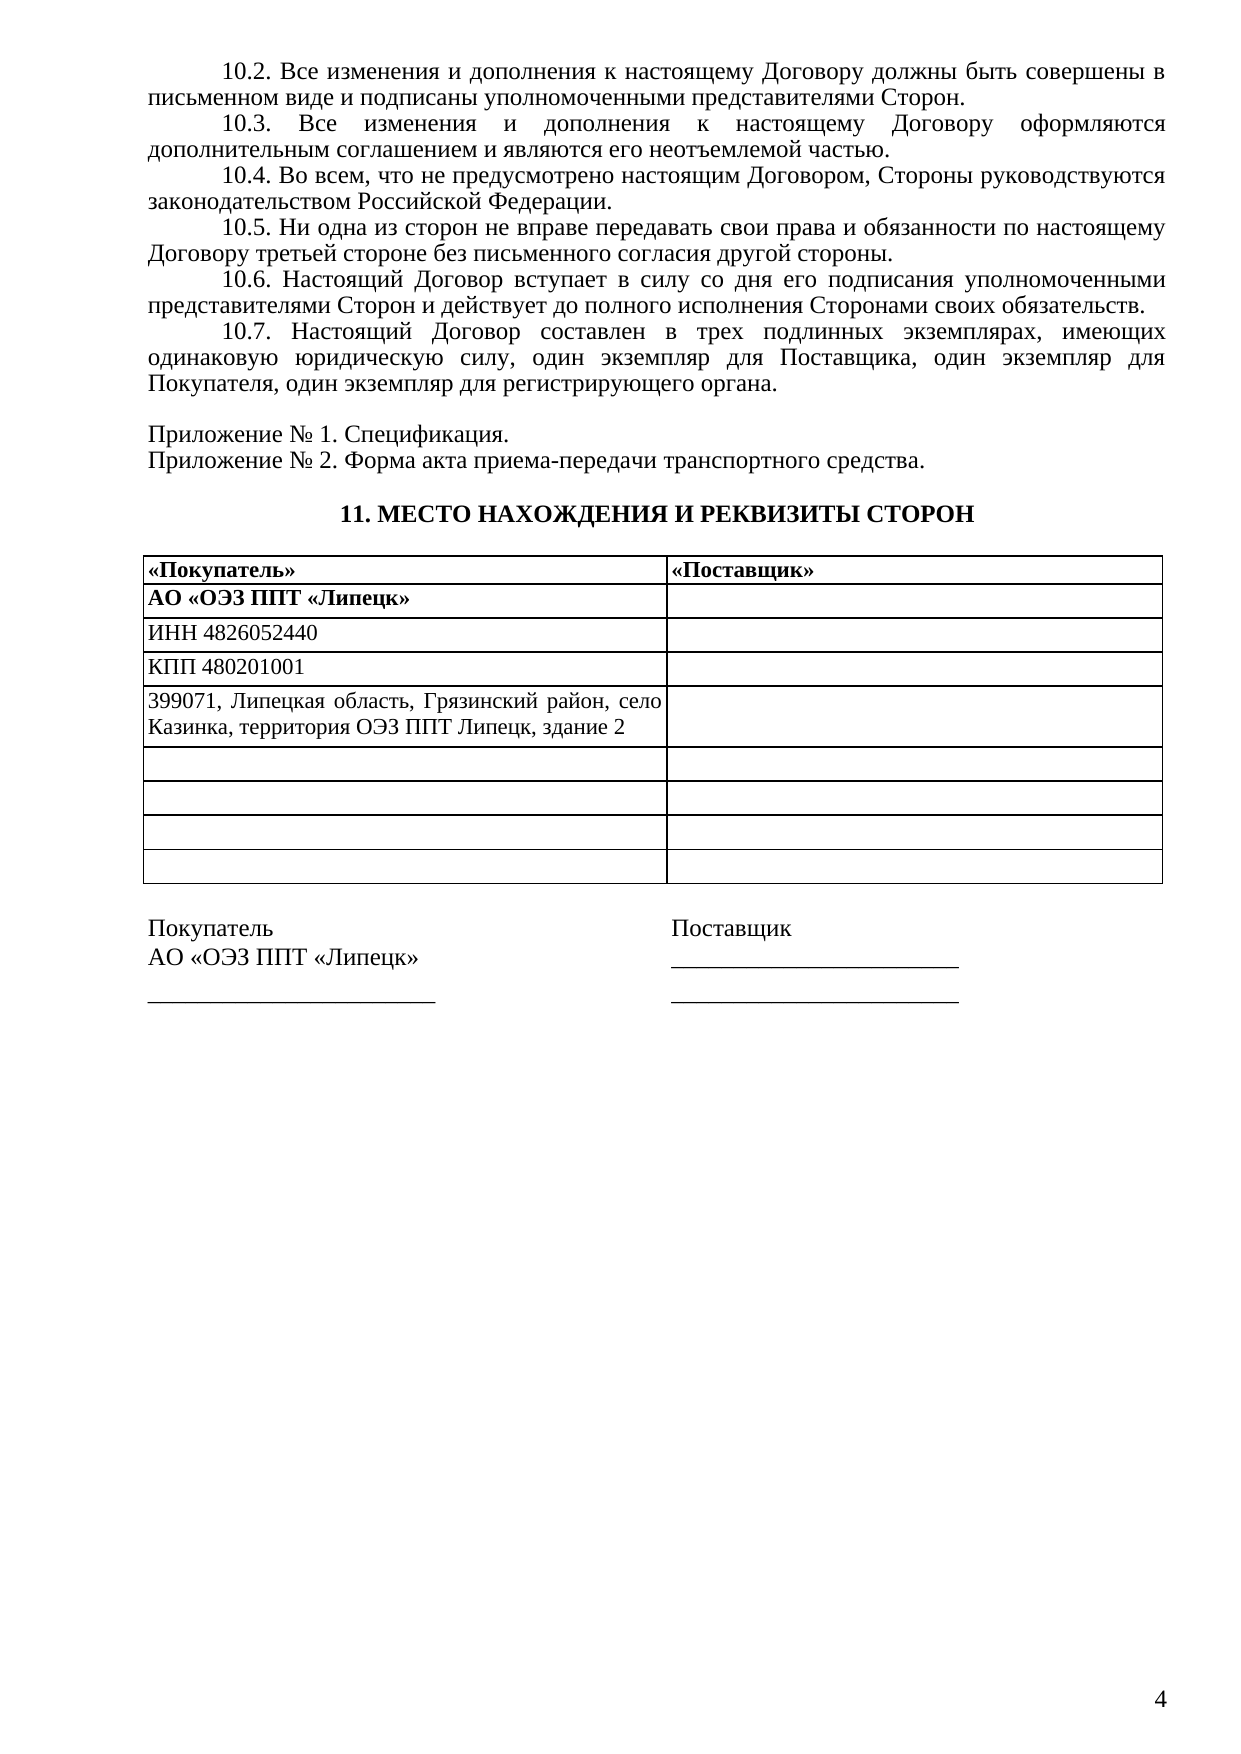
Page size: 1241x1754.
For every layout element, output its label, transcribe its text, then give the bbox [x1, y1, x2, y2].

table_cell [144, 816, 666, 848]
table_cell [668, 850, 1162, 883]
table_cell 399071, Липецкая область, Грязинский район, село Казинка, территория ОЭЗ ППТ Липецк, здание 2 [144, 687, 666, 746]
table_cell [144, 748, 666, 780]
text 10.5. Ни одна из сторон не вправе передавать свои права и обязанности по настоящему Договору третьей стороне без письменного согласия другой стороны. [148, 215, 1167, 267]
table_header Покупатель [144, 913, 667, 942]
table_cell [144, 782, 666, 814]
table_cell [668, 653, 1162, 685]
text Приложение № 2. Форма акта приема-передачи транспортного средства. [148, 448, 1167, 474]
table_cell КПП 480201001 [144, 653, 666, 685]
text 10.6. Настоящий Договор вступает в силу со дня его подписания уполномоченными представителями Сторон и действует до полного исполнения Сторонами своих обязательств. [148, 267, 1167, 318]
text 10.2. Все изменения и дополнения к настоящему Договору должны быть совершены в письменном виде и подписаны уполномоченными представителями Сторон. [148, 59, 1167, 111]
text 10.3. Все изменения и дополнения к настоящему Договору оформляются дополнительным соглашением и являются его неотъемлемой частью. [148, 111, 1167, 163]
table_cell [668, 619, 1162, 651]
table_cell _______________________ [667, 942, 1162, 977]
table_cell ИНН 4826052440 [144, 619, 666, 651]
text 10.7. Настоящий Договор составлен в трех подлинных экземплярах, имеющих одинаковую юридическую силу, один экземпляр для Поставщика, один экземпляр для Покупателя, один экземпляр для регистрирующего органа. [148, 318, 1167, 396]
table_cell _______________________ [667, 977, 1162, 1012]
table_cell АО «ОЭЗ ППТ «Липецк» [144, 585, 666, 617]
table_cell [144, 850, 666, 883]
table_header Поставщик [667, 913, 1162, 942]
text 11. МЕСТО НАХОЖДЕНИЯ И РЕКВИЗИТЫ СТОРОН [148, 501, 1167, 528]
table_cell [668, 585, 1162, 617]
text Приложение № 1. Спецификация. [148, 422, 1167, 448]
table_header «Поставщик» [668, 557, 1162, 583]
text 10.4. Во всем, что не предусмотрено настоящим Договором, Стороны руководствуются законодательством Российской Федерации. [148, 163, 1167, 215]
table_header «Покупатель» [144, 557, 666, 583]
table_cell [668, 816, 1162, 848]
table_cell АО «ОЭЗ ППТ «Липецк» [144, 942, 667, 977]
table_cell [668, 748, 1162, 780]
table_cell [668, 782, 1162, 814]
table_cell [668, 687, 1162, 746]
table_cell _______________________ [144, 977, 667, 1012]
